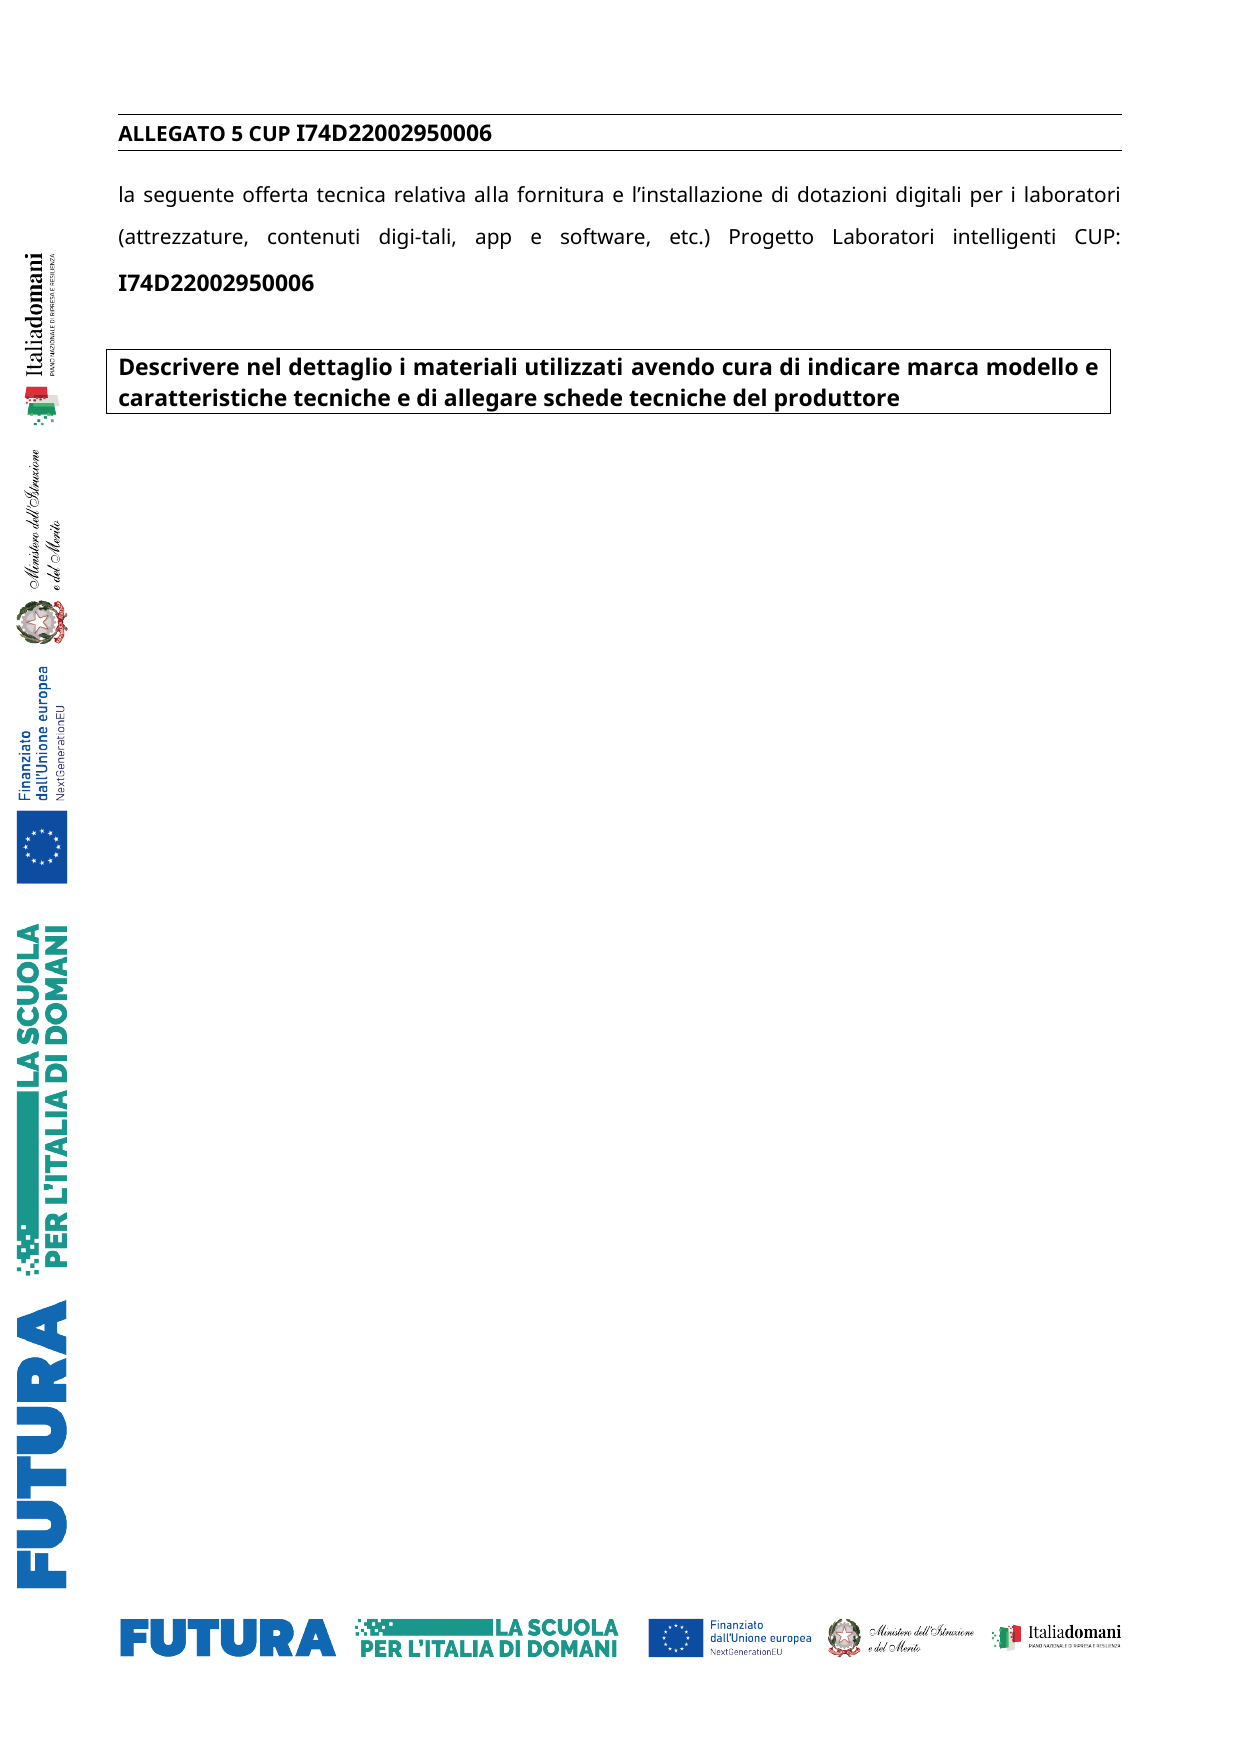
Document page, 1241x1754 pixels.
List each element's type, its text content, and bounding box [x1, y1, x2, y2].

picture [118, 1616, 1123, 1660]
picture [13, 250, 71, 1591]
table_header Descrivere nel dettaglio i materiali utilizzati avendo cura di indicare marca modello e caratteristiche tecniche e di allegare schede tecniche del produttore [107, 350, 1110, 413]
text la seguente offerta tecnica relativa alla fornitura e l’installazione di dotazioni digitali per i laboratori (attrezzature, contenuti digi-tali, app e software, etc.) Progetto Laboratori intelligenti CUP: I74D22002950006 [118, 180, 1122, 298]
